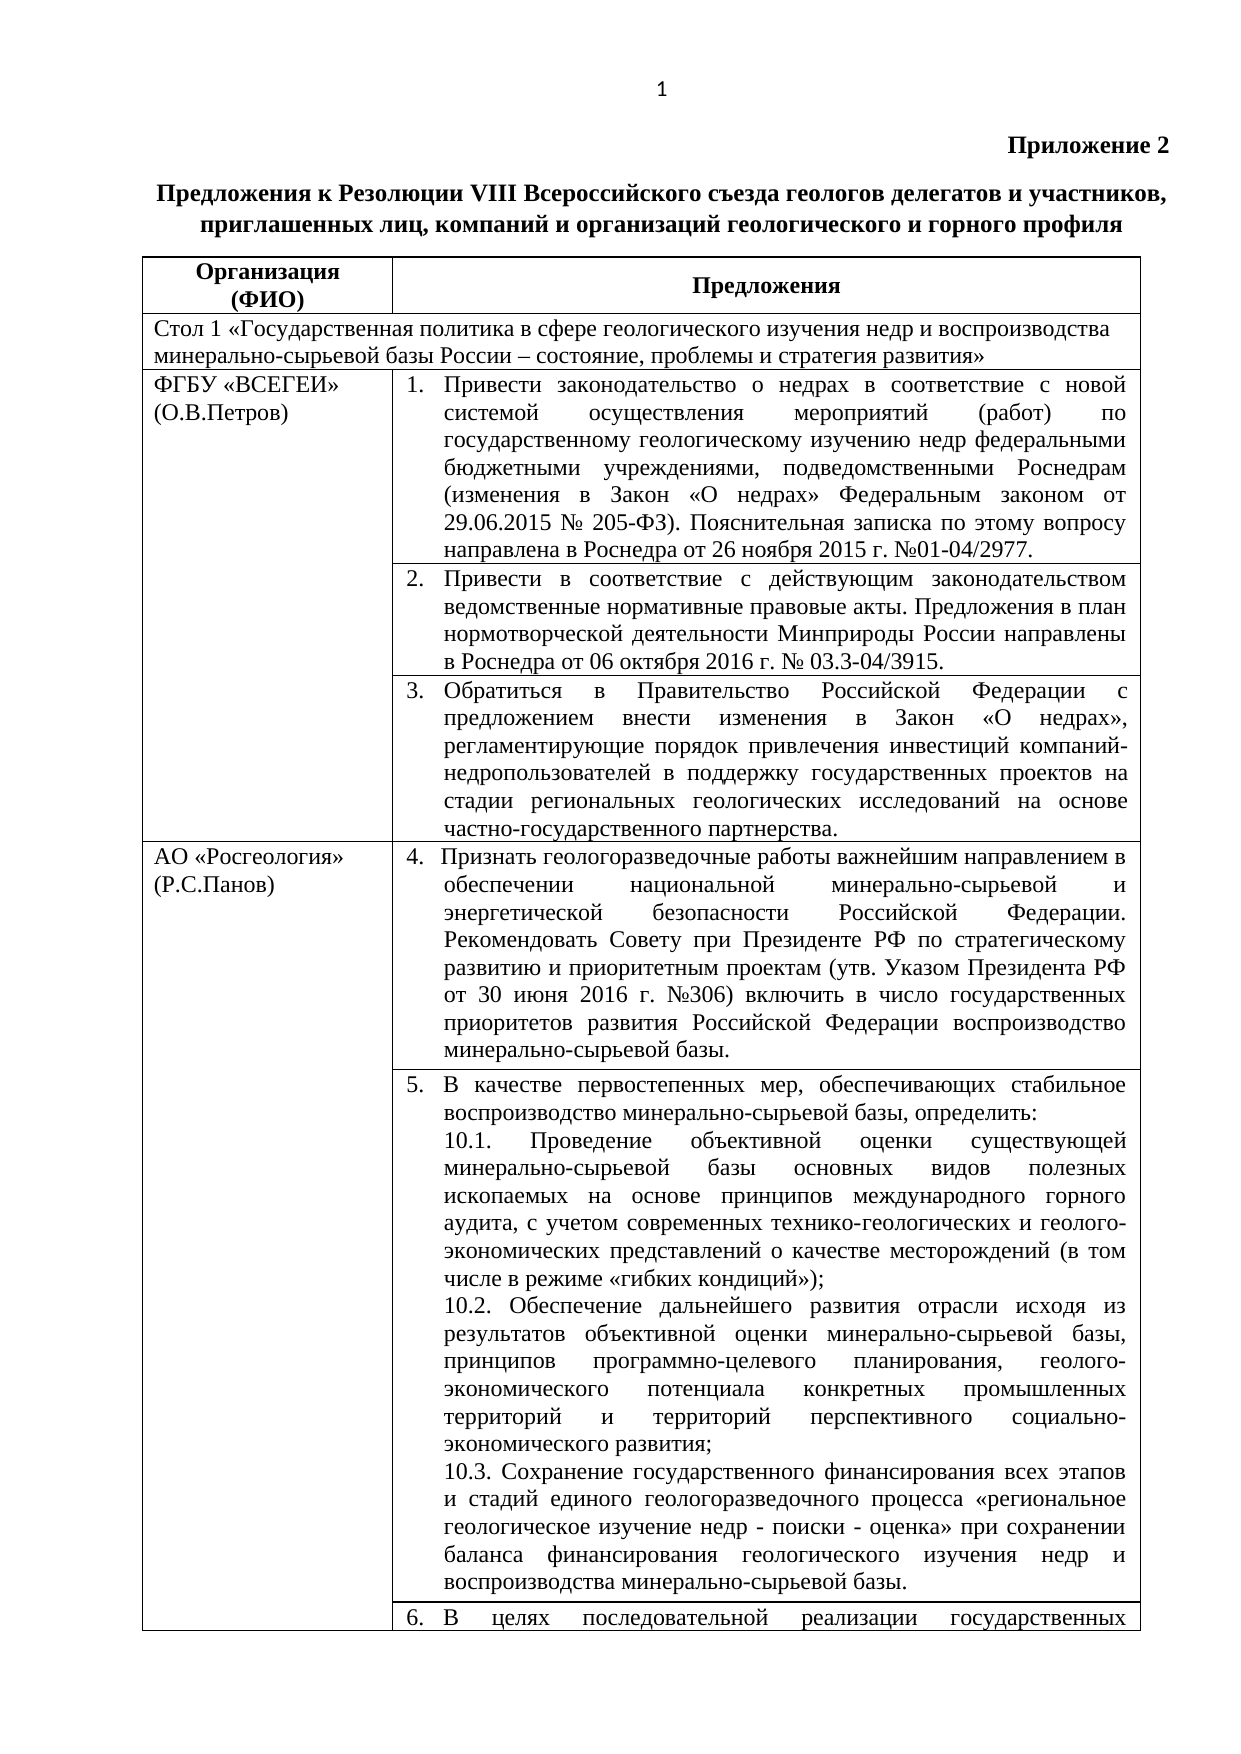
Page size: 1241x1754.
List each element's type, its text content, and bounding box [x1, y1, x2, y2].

text Предложения к Резолюции VIII Всероссийского съезда геологов делегатов и участников, приглашенных лиц, компаний и организаций геологического и горного профиля [153, 178, 1169, 237]
table_cell Признать геологоразведочные работы важнейшим направлением в обеспечении национальной минерально-сырьевой и энергетической безопасности Российской Федерации. Рекомендовать Совету при Президенте РФ по стратегическому развитию и приоритетным проектам (утв. Указом Президента РФ от 30 июня 2016 г. №306) включить в число государственных приоритетов развития Российской Федерации воспроизводство минерально-сырьевой базы. [393, 842, 1140, 1069]
table_cell АО «Росгеология» (Р.С.Панов) [143, 842, 392, 1630]
table_cell Привести законодательство о недрах в соответствие с новой системой осуществления мероприятий (работ) по государственному геологическому изучению недр федеральными бюджетными учреждениями, подведомственными Роснедрам (изменения в Закон «О недрах» Федеральным законом от 29.06.2015 № 205-ФЗ). Пояснительная записка по этому вопросу направлена в Роснедра от 26 ноября 2015 г. №01-04/2977. [393, 370, 1140, 563]
table_cell ФГБУ «ВСЕГЕИ» (О.В.Петров) [143, 370, 392, 841]
table_cell Стол 1 «Государственная политика в сфере геологического изучения недр и воспроизводства минерально-сырьевой базы России – состояние, проблемы и стратегия развития» [143, 314, 1140, 369]
table_header Организация (ФИО) [143, 258, 392, 313]
table_cell Обратиться в Правительство Российской Федерации с предложением внести изменения в Закон «О недрах», регламентирующие порядок привлечения инвестиций компаний-недропользователей в поддержку государственных проектов на стадии региональных геологических исследований на основе частно-государственного партнерства. [393, 676, 1140, 841]
table_header Предложения [393, 258, 1140, 313]
table_cell Привести в соответствие с действующим законодательством ведомственные нормативные правовые акты. Предложения в план нормотворческой деятельности Минприроды России направлены в Роснедра от 06 октября 2016 г. № 03.3-04/3915. [393, 564, 1140, 674]
table_cell В качестве первостепенных мер, обеспечивающих стабильное воспроизводство минерально-сырьевой базы, определить: 10.1. Проведение объективной оценки существующей минерально-сырьевой базы основных видов полезных ископаемых на основе принципов международного горного аудита, с учетом современных технико-геологических и геолого-экономических представлений о качестве месторождений (в том числе в режиме «гибких кондиций»); 10.2. Обеспечение дальнейшего развития отрасли исходя из результатов объективной оценки минерально-сырьевой базы, принципов программно-целевого планирования, геолого-экономического потенциала конкретных промышленных территорий и территорий перспективного социально-экономического развития; 10.3. Сохранение государственного финансирования всех этапов и стадий единого геологоразведочного процесса «региональное геологическое изучение недр - поиски - оценка» при сохранении баланса финансирования геологического изучения недр и воспроизводства минерально-сырьевой базы. [393, 1070, 1140, 1601]
text Приложение 2 [153, 130, 1169, 159]
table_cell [393, 1603, 1140, 1630]
